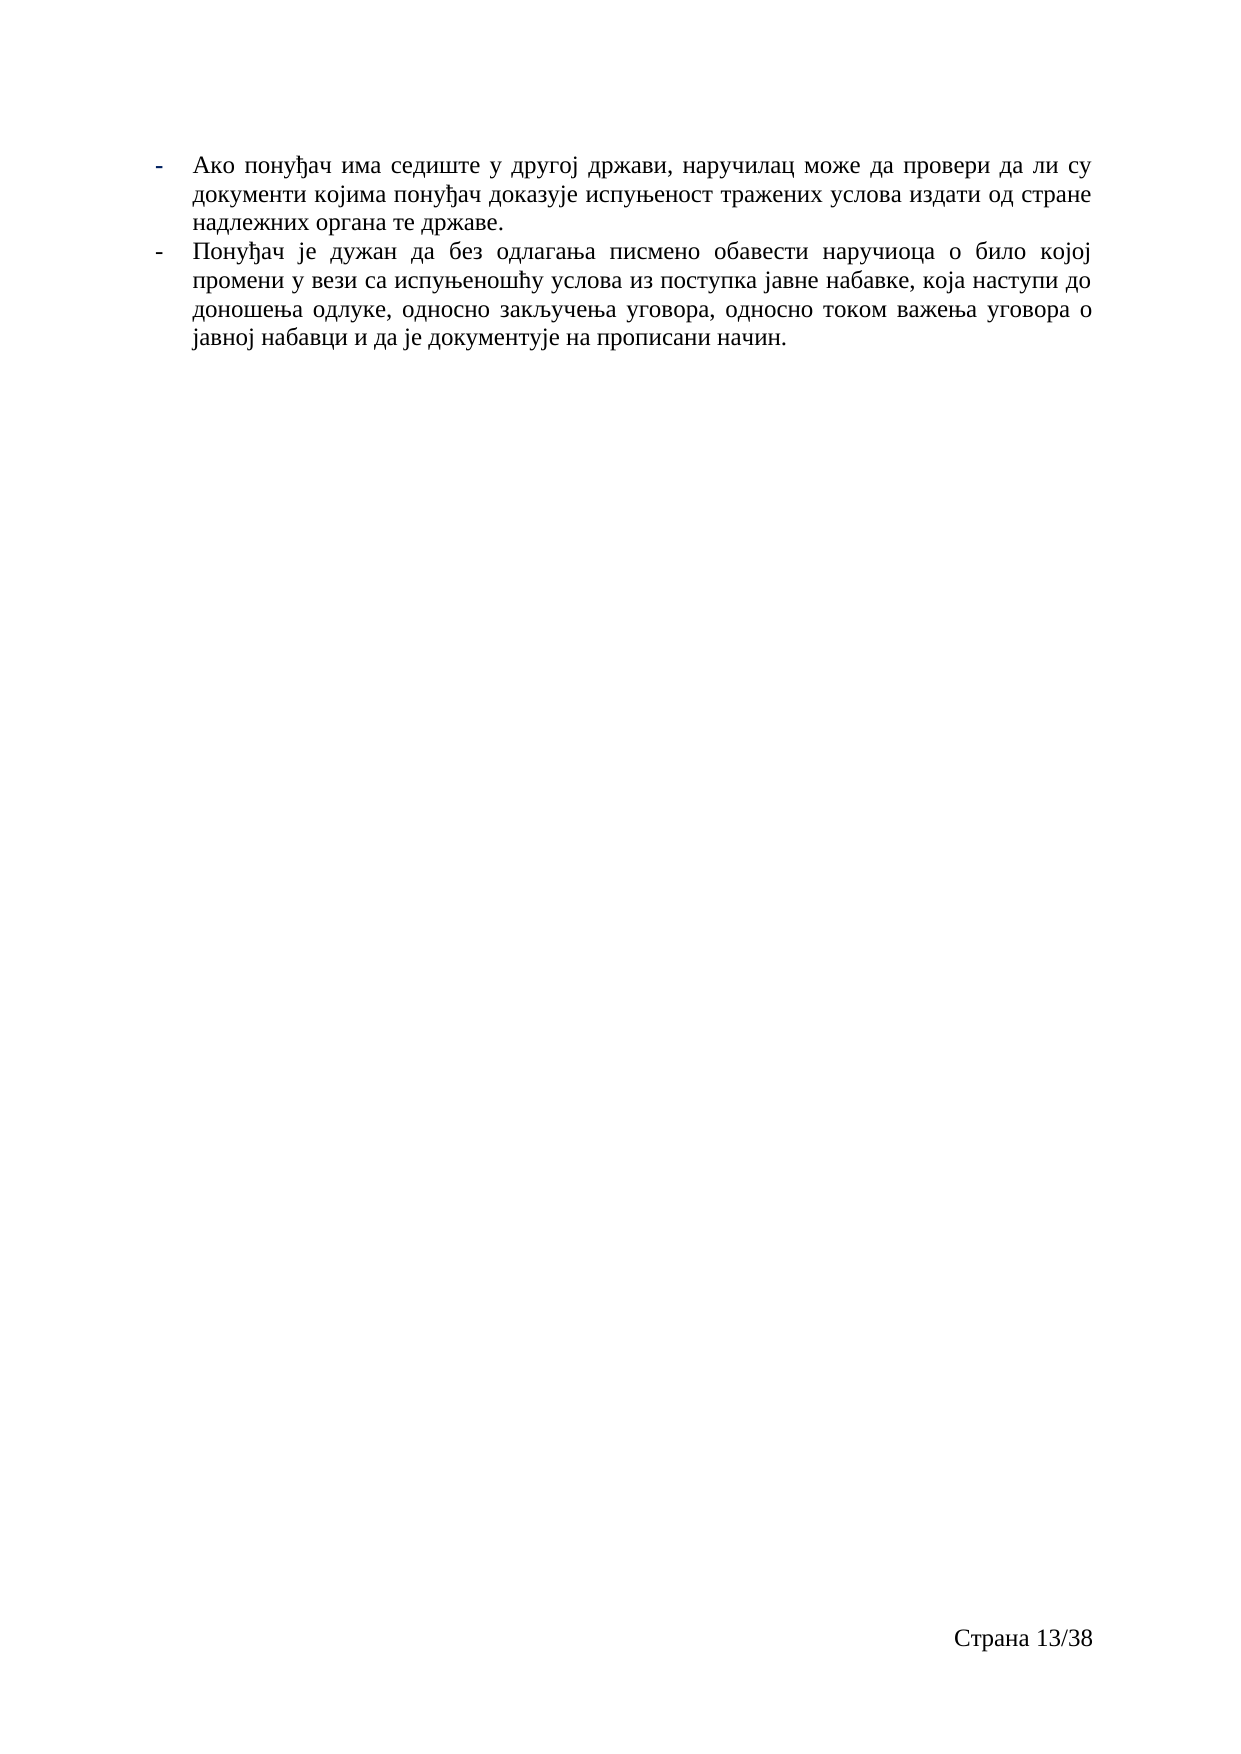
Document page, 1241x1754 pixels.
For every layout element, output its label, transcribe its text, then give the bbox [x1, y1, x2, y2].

list Ако понуђач има седиште у другој држави, наручилац може да провери да ли су документи којима понуђач доказује испуњеност тражених услова издати од стране надлежних органа те државе. [155, 150, 1093, 236]
list Понуђач је дужан да без одлагања писмено обавести наручиоца о било којој промени у вези са испуњеношћу услова из поступка јавне набавке, која наступи до доношења одлуке, односно закључења уговора, односно током важења уговора о јавној набавци и да је документује на прописани начин. [155, 236, 1093, 351]
